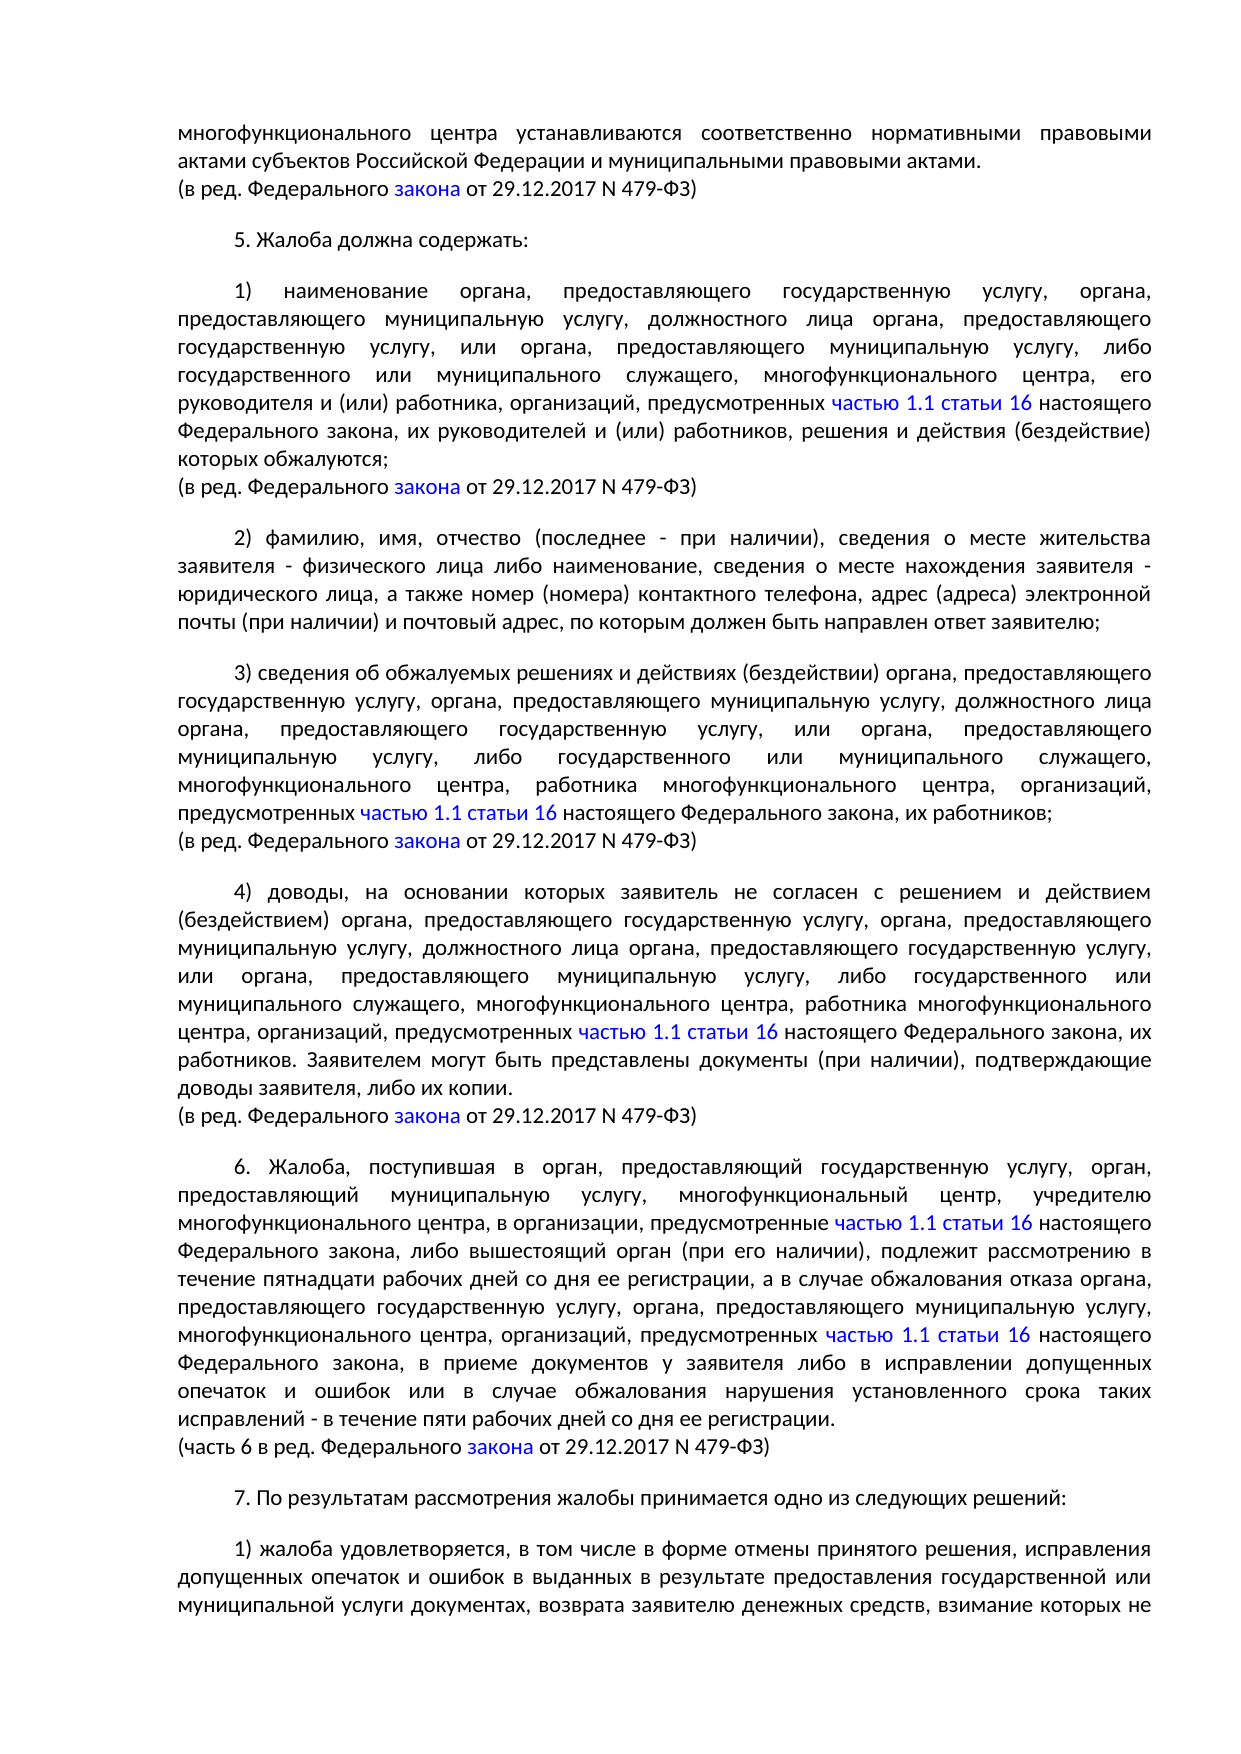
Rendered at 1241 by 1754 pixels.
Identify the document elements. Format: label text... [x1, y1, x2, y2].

text (часть 6 в ред. Федерального закона от 29.12.2017 N 479-ФЗ) [177, 1432, 1152, 1461]
text 6. Жалоба, поступившая в орган, предоставляющий государственную услугу, орган, предоставляющий муниципальную услугу, многофункциональный центр, учредителю многофункционального центра, в организации, предусмотренные частью 1.1 статьи 16 настоящего Федерального закона, либо вышестоящий орган (при его наличии), подлежит рассмотрению в течение пятнадцати рабочих дней со дня ее регистрации, а в случае обжалования отказа органа, предоставляющего государственную услугу, органа, предоставляющего муниципальную услугу, многофункционального центра, организаций, предусмотренных частью 1.1 статьи 16 настоящего Федерального закона, в приеме документов у заявителя либо в исправлении допущенных опечаток и ошибок или в случае обжалования нарушения установленного срока таких исправлений - в течение пяти рабочих дней со дня ее регистрации. [177, 1152, 1152, 1432]
text 4) доводы, на основании которых заявитель не согласен с решением и действием (бездействием) органа, предоставляющего государственную услугу, органа, предоставляющего муниципальную услугу, должностного лица органа, предоставляющего государственную услугу, или органа, предоставляющего муниципальную услугу, либо государственного или муниципального служащего, многофункционального центра, работника многофункционального центра, организаций, предусмотренных частью 1.1 статьи 16 настоящего Федерального закона, их работников. Заявителем могут быть представлены документы (при наличии), подтверждающие доводы заявителя, либо их копии. [177, 877, 1152, 1101]
text 7. По результатам рассмотрения жалобы принимается одно из следующих решений: [177, 1483, 1152, 1511]
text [177, 118, 1152, 174]
text (в ред. Федерального закона от 29.12.2017 N 479-ФЗ) [177, 826, 1152, 854]
text 3) сведения об обжалуемых решениях и действиях (бездействии) органа, предоставляющего государственную услугу, органа, предоставляющего муниципальную услугу, должностного лица органа, предоставляющего государственную услугу, или органа, предоставляющего муниципальную услугу, либо государственного или муниципального служащего, многофункционального центра, работника многофункционального центра, организаций, предусмотренных частью 1.1 статьи 16 настоящего Федерального закона, их работников; [177, 658, 1152, 826]
text (в ред. Федерального закона от 29.12.2017 N 479-ФЗ) [177, 174, 1152, 202]
text 2) фамилию, имя, отчество (последнее - при наличии), сведения о месте жительства заявителя - физического лица либо наименование, сведения о месте нахождения заявителя - юридического лица, а также номер (номера) контактного телефона, адрес (адреса) электронной почты (при наличии) и почтовый адрес, по которым должен быть направлен ответ заявителю; [177, 523, 1152, 635]
text (в ред. Федерального закона от 29.12.2017 N 479-ФЗ) [177, 1101, 1152, 1129]
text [177, 1534, 1152, 1618]
text 5. Жалоба должна содержать: [177, 225, 1152, 253]
text (в ред. Федерального закона от 29.12.2017 N 479-ФЗ) [177, 472, 1152, 500]
text 1) наименование органа, предоставляющего государственную услугу, органа, предоставляющего муниципальную услугу, должностного лица органа, предоставляющего государственную услугу, или органа, предоставляющего муниципальную услугу, либо государственного или муниципального служащего, многофункционального центра, его руководителя и (или) работника, организаций, предусмотренных частью 1.1 статьи 16 настоящего Федерального закона, их руководителей и (или) работников, решения и действия (бездействие) которых обжалуются; [177, 276, 1152, 472]
